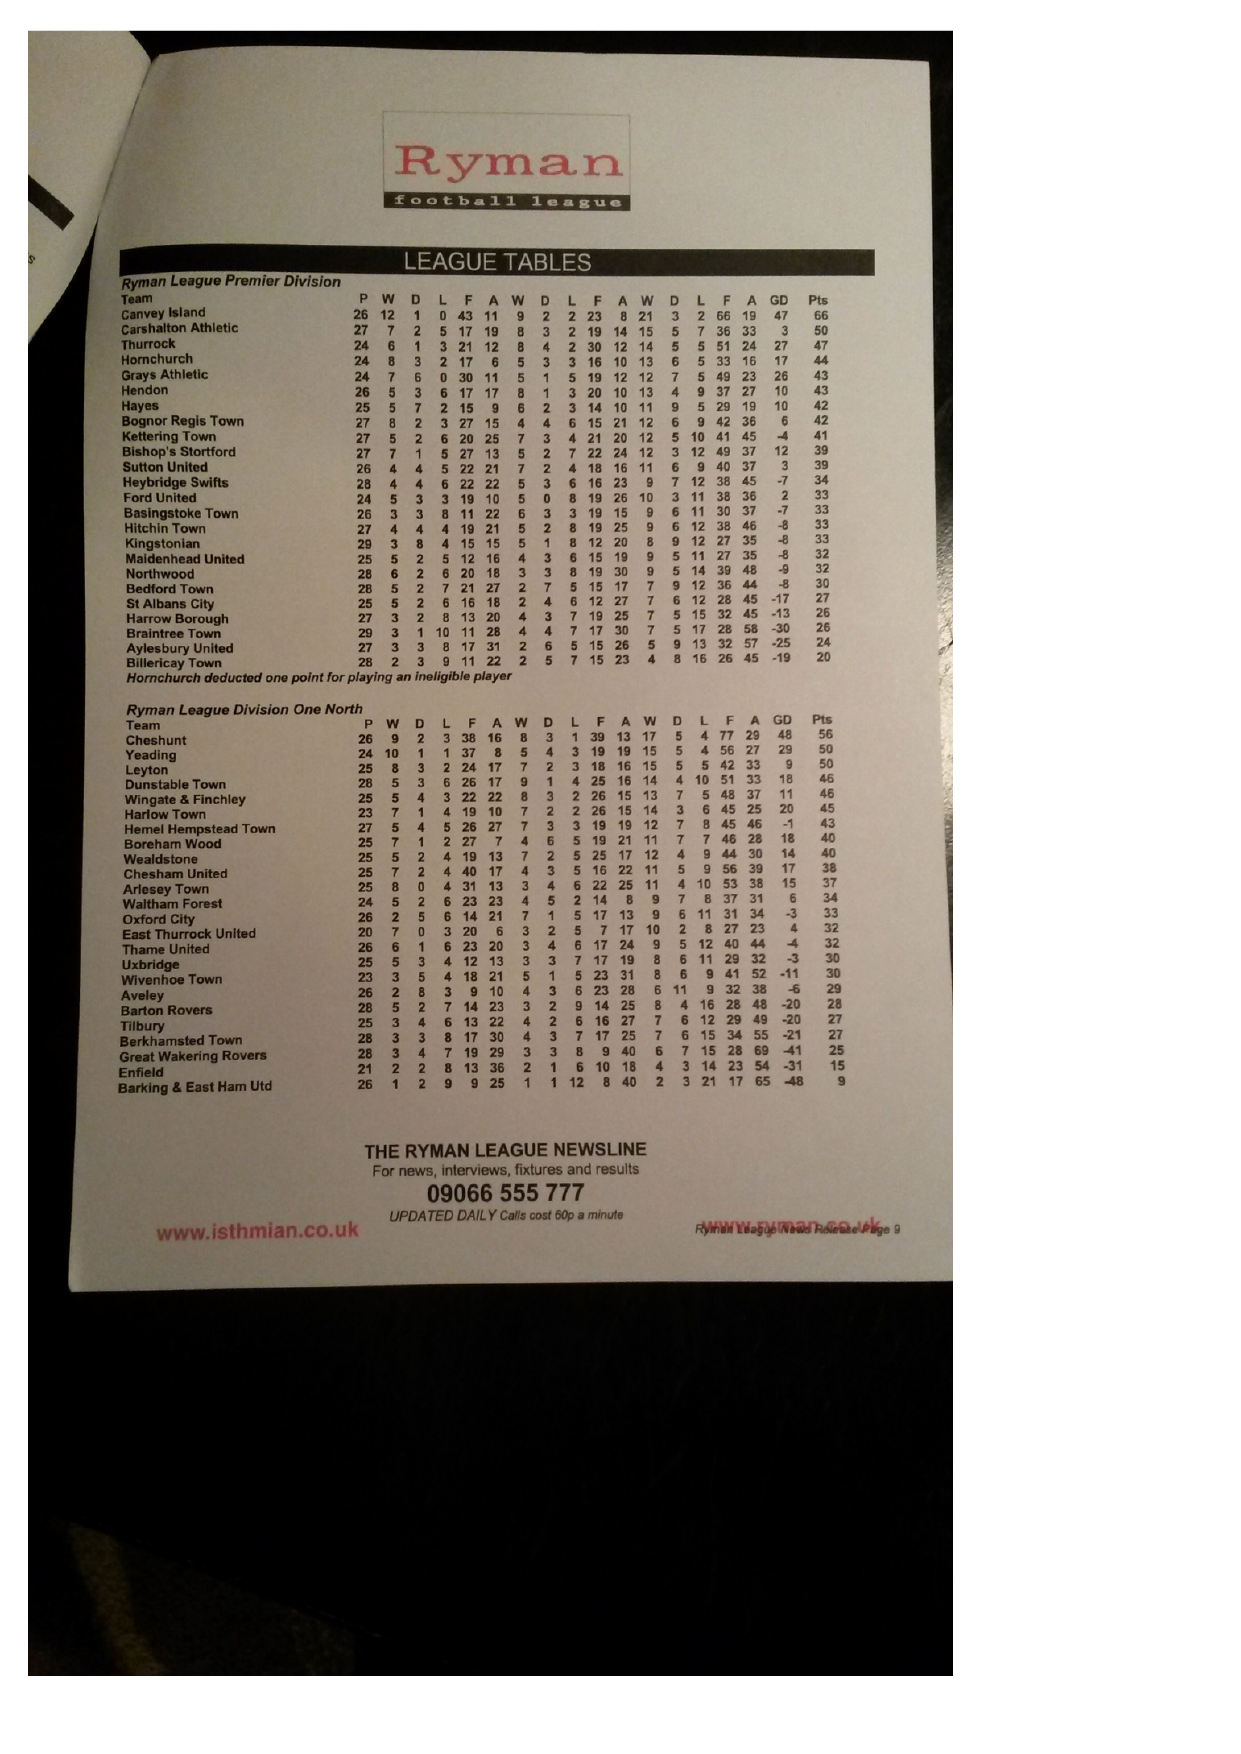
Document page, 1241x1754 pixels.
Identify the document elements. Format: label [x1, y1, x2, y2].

picture [29, 33, 953, 1676]
